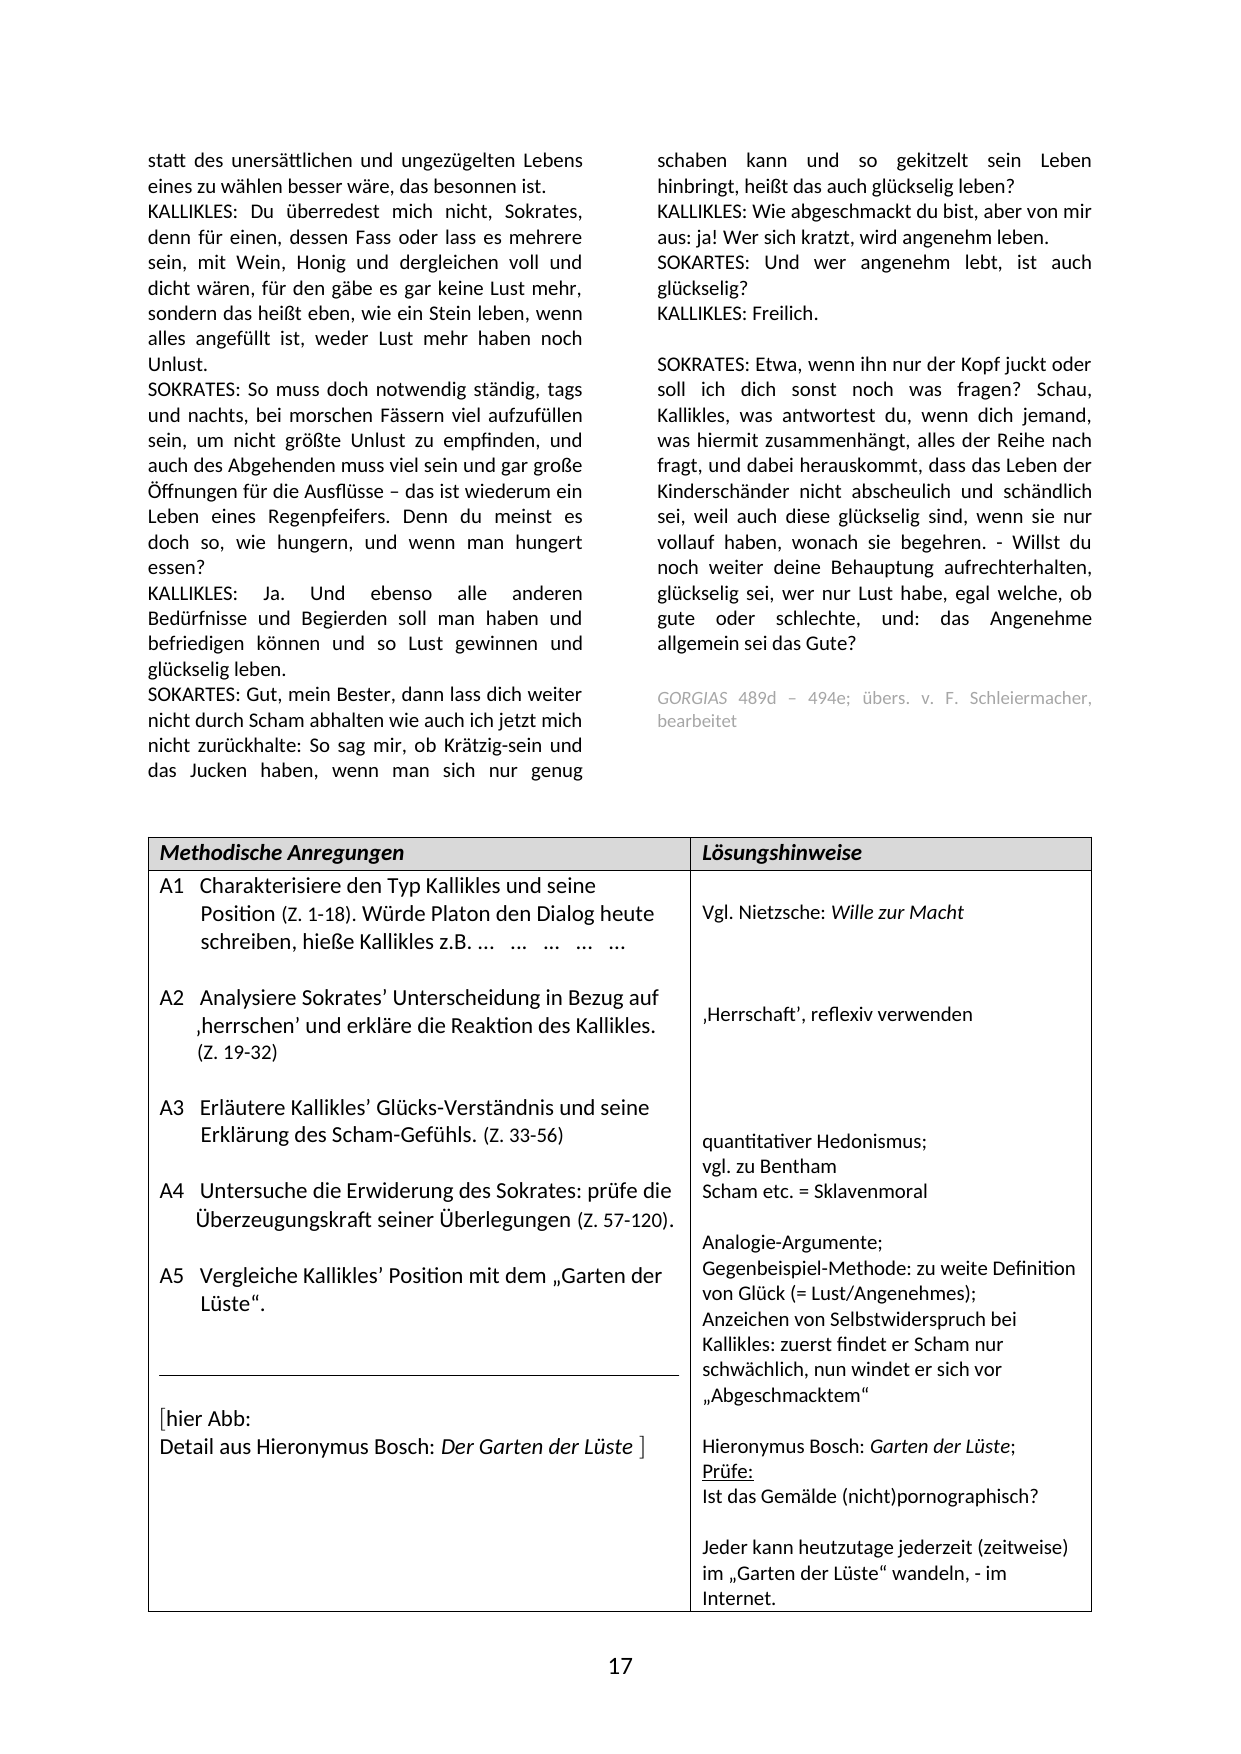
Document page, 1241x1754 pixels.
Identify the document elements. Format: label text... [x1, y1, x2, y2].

text KALLIKLES: Wie abgeschmackt du bist, aber von mir aus: ja! Wer sich kratzt, wird angenehm leben. [657, 198, 1093, 249]
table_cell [149, 871, 690, 1611]
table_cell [691, 871, 1091, 1611]
table_header Methodische Anregungen [149, 838, 690, 870]
text KALLIKLES: Du überredest mich nicht, Sokrates, denn für einen, dessen Fass oder lass es mehrere sein, mit Wein, Honig und dergleichen voll und dicht wären, für den gäbe es gar keine Lust mehr, sondern das heißt eben, wie ein Stein leben, wenn alles angefüllt ist, weder Lust mehr haben noch Unlust. [148, 198, 583, 376]
text KALLIKLES: Ja. Und ebenso alle anderen Bedürfnisse und Begierden soll man haben und befriedigen können und so Lust gewinnen und glückselig leben. [148, 580, 583, 681]
text SOKRATES: So muss doch notwendig ständig, tags und nachts, bei morschen Fässern viel aufzufüllen sein, um nicht größte Unlust zu empfinden, und auch des Abgehenden muss viel sein und gar große Öffnungen für die Ausflüsse – das ist wiederum ein Leben eines Regenpfeifers. Denn du meinst es doch so, wie hungern, und wenn man hungert essen? [148, 376, 583, 580]
text KALLIKLES: Freilich. [657, 300, 1093, 326]
text GORGIAS 489d – 494e; übers. v. F. Schleiermacher, bearbeitet [657, 686, 1093, 732]
text SOKARTES: Gut, mein Bester, dann lass dich weiter nicht durch Scham abhalten wie auch ich jetzt mich nicht zurückhalte: So sag mir, ob Krätzig-sein und das Jucken haben, wenn man sich nur genug schaben kann und so gekitzelt sein Leben hinbringt, heißt das auch glückselig leben? [657, 148, 1093, 198]
text SOKARTES: Gut, mein Bester, dann lass dich weiter nicht durch Scham abhalten wie auch ich jetzt mich nicht zurückhalte: So sag mir, ob Krätzig-sein und das Jucken haben, wenn man sich nur genug schaben kann und so gekitzelt sein Leben hinbringt, heißt das auch glückselig leben? [148, 681, 583, 783]
text SOKRATES: Etwa, wenn ihn nur der Kopf juckt oder soll ich dich sonst noch was fragen? Schau, Kallikles, was antwortest du, wenn dich jemand, was hiermit zusammenhängt, alles der Reihe nach fragt, und dabei herauskommt, dass das Leben der Kinderschänder nicht abscheulich und schändlich sei, weil auch diese glückselig sind, wenn sie nur vollauf haben, wonach sie begehren. - Willst du noch weiter deine Behauptung aufrechterhalten, glückselig sei, wer nur Lust habe, egal welche, ob gute oder schlechte, und: das Angenehme allgemein sei das Gute? [657, 351, 1093, 656]
table_header Lösungshinweise [691, 838, 1091, 870]
text SOKARTES: Und wer angenehm lebt, ist auch glückselig? [657, 249, 1093, 300]
